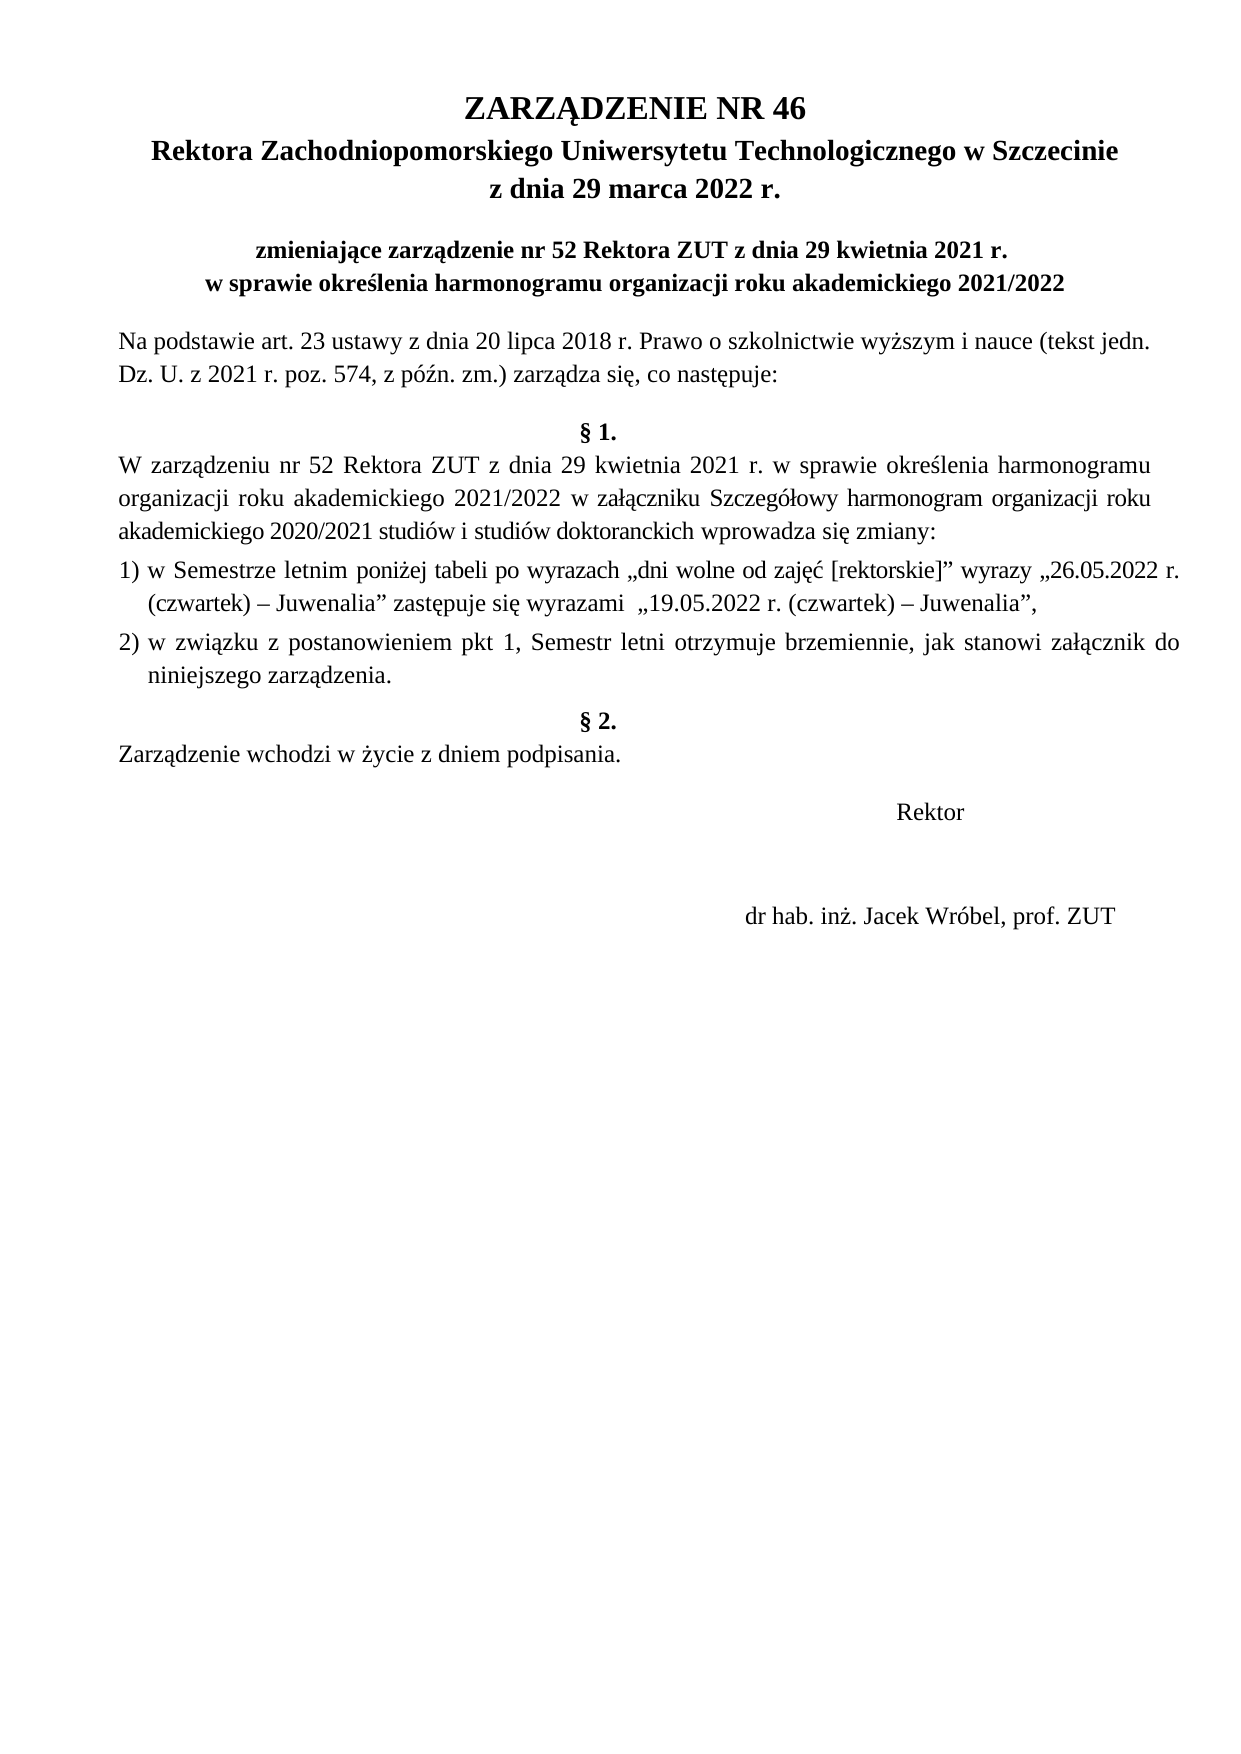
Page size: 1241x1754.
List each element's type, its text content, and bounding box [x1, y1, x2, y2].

text 2) w związku z postanowieniem pkt 1, Semestr letni otrzymuje brzemiennie, jak stanowi załącznik do niniejszego zarządzenia. [118, 627, 1181, 689]
title zarządzenie nr 46 [118, 89, 1152, 127]
subtitle Rektora Zachodniopomorskiego Uniwersytetu Technologicznego w Szczecinie z dnia 29 marca 2022 r. [118, 133, 1152, 205]
list Zarządzenie wchodzi w życie z dniem podpisania. [118, 739, 1152, 768]
text 1) w Semestrze letnim poniżej tabeli po wyrazach „dni wolne od zajęć [rektorskie]” wyrazy „26.05.2022 r. (czwartek) – Juwenalia” zastępuje się wyrazami „19.05.2022 r. (czwartek) – Juwenalia”, [118, 555, 1181, 617]
text W zarządzeniu nr 52 Rektora ZUT z dnia 29 kwietnia 2021 r. w sprawie określenia harmonogramu organizacji roku akademickiego 2021/2022 w załączniku Szczegółowy harmonogram organizacji roku akademickiego 2020/2021 studiów i studiów doktoranckich wprowadza się zmiany: [118, 450, 1152, 545]
text dr hab. inż. Jacek Wróbel, prof. ZUT [709, 901, 1152, 929]
subtitle Na podstawie art. 23 ustawy z dnia 20 lipca 2018 r. Prawo o szkolnictwie wyższym i nauce (tekst jedn. Dz. U. z 2021 r. poz. 574, z późn. zm.) zarządza się, co następuje: [118, 326, 1152, 388]
subtitle zmieniające zarządzenie nr 52 Rektora ZUT z dnia 29 kwietnia 2021 r. w sprawie określenia harmonogramu organizacji roku akademickiego 2021/2022 [118, 235, 1152, 297]
text Rektor [709, 797, 1152, 826]
